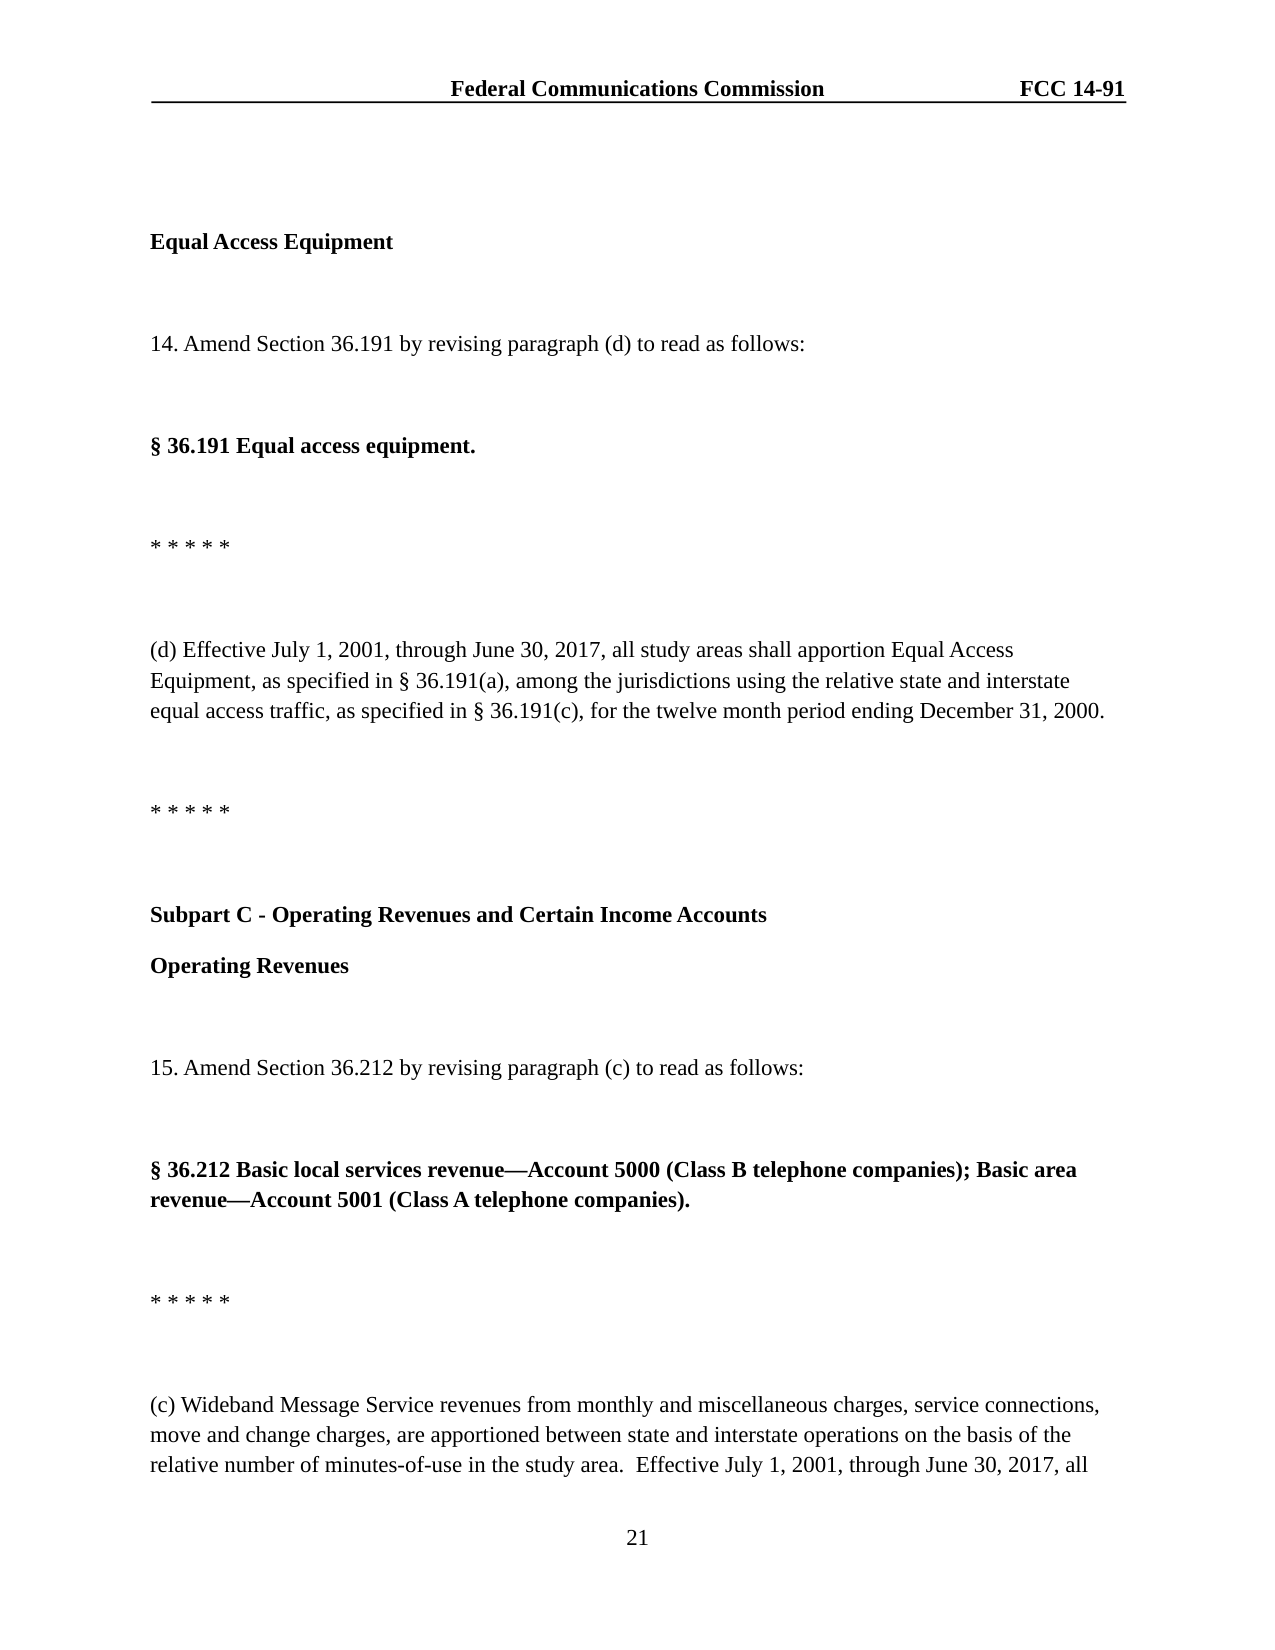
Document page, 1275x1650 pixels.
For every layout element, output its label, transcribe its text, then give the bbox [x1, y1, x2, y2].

text § 36.212 Basic local services revenue—Account 5000 (Class B telephone companies); Basic area revenue—Account 5001 (Class A telephone companies). [150, 1156, 1125, 1213]
text Operating Revenues [150, 952, 1125, 978]
text Equal Access Equipment [150, 228, 1125, 254]
text 14. Amend Section 36.191 by revising paragraph (d) to read as follows: [150, 330, 1125, 357]
text Subpart C - Operating Revenues and Certain Income Accounts [150, 901, 1125, 927]
text § 36.191 Equal access equipment. [150, 432, 1125, 459]
text * * * * * [150, 534, 1125, 561]
text (d) Effective July 1, 2001, through June 30, 2017, all study areas shall apportion Equal Access Equipment, as specified in § 36.191(a), among the jurisdictions using the relative state and interstate equal access traffic, as specified in § 36.191(c), for the twelve month period ending December 31, 2000. [150, 636, 1125, 723]
text * * * * * [150, 799, 1125, 825]
text 15. Amend Section 36.212 by revising paragraph (c) to read as follows: [150, 1054, 1125, 1081]
text * * * * * [150, 1288, 1125, 1315]
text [150, 1391, 1125, 1477]
